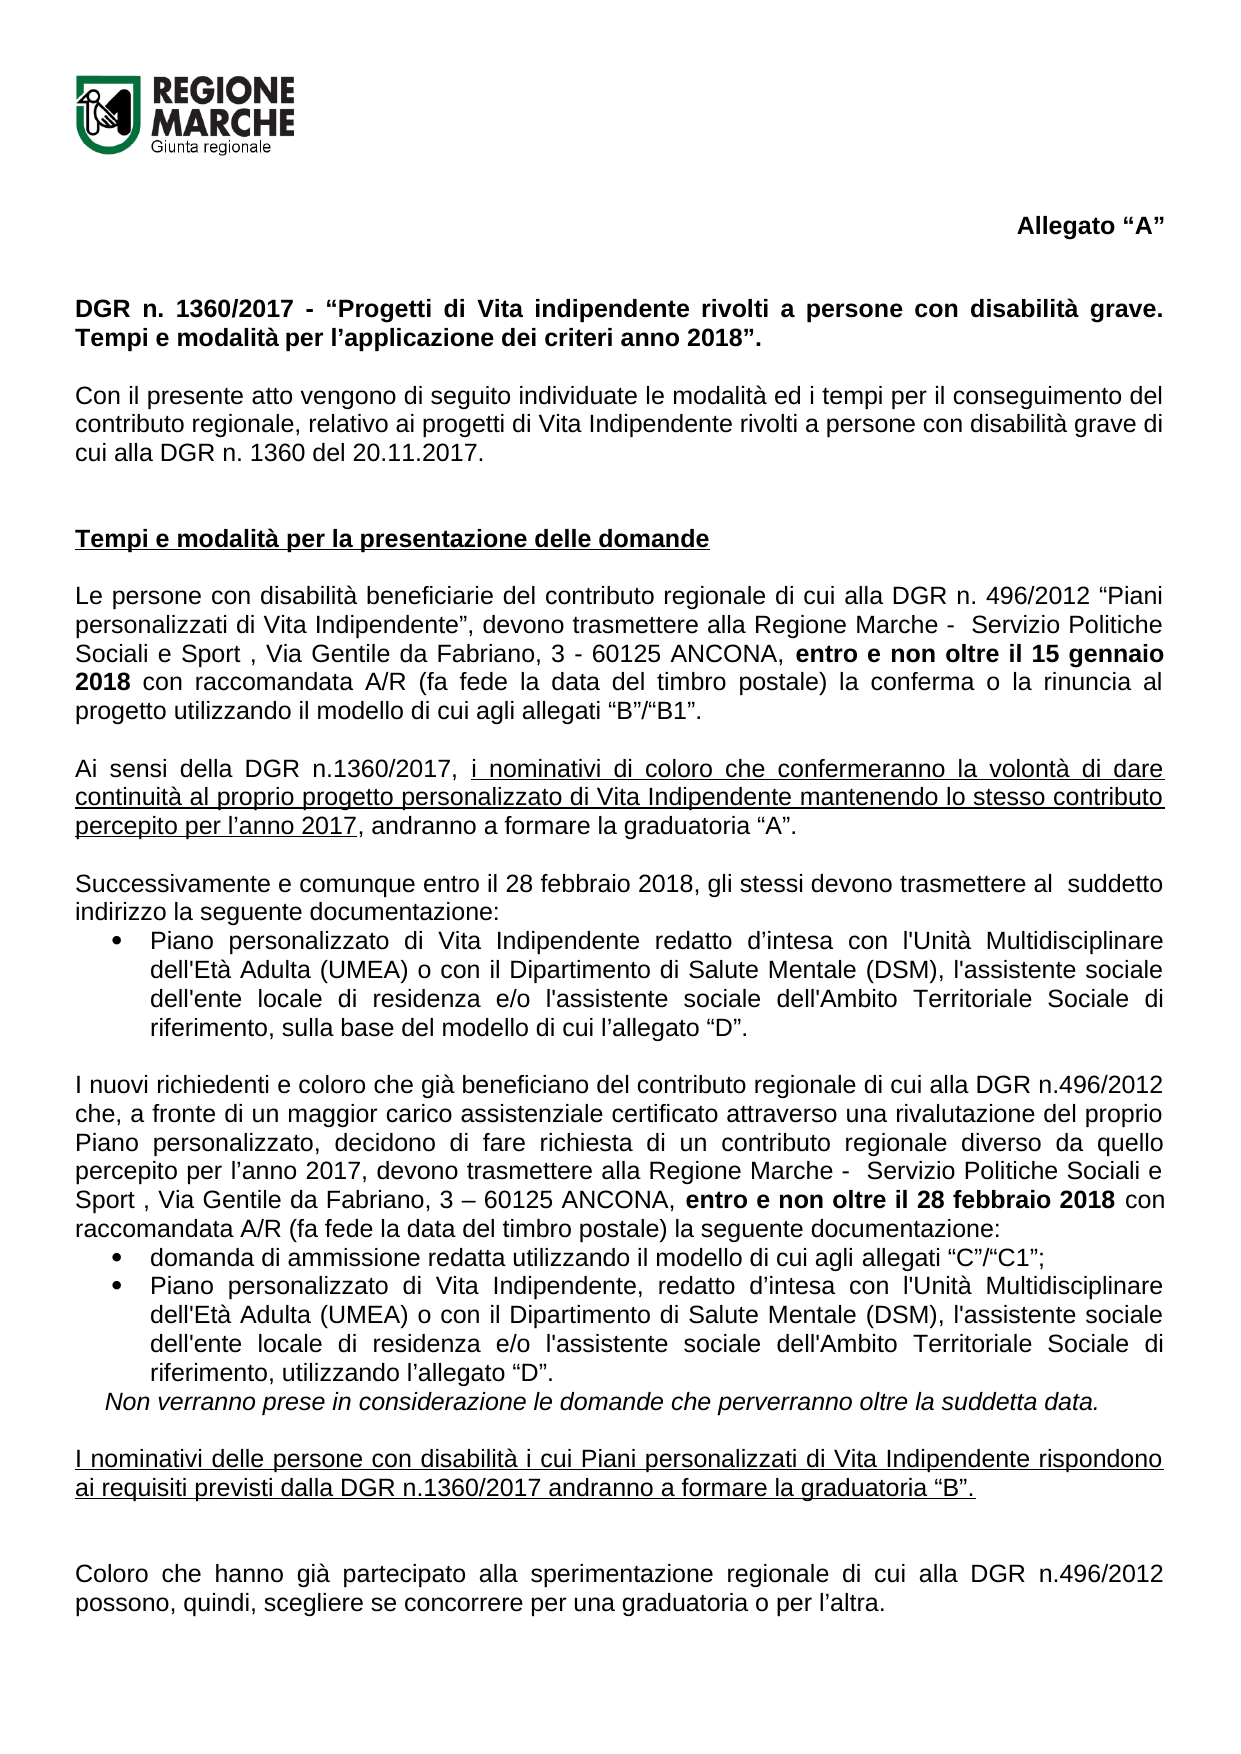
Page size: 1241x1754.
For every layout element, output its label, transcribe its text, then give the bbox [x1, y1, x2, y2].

text Con il presente atto vengono di seguito individuate le modalità ed i tempi per il conseguimento del contributo regionale, relativo ai progetti di Vita Indipendente rivolti a persone con disabilità grave di cui alla DGR n. 1360 del 20.11.2017. [75, 381, 1165, 467]
text Le persone con disabilità beneficiarie del contributo regionale di cui alla DGR n. 496/2012 “Piani personalizzati di Vita Indipendente”, devono trasmettere alla Regione Marche - Servizio Politiche Sociali e Sport , Via Gentile da Fabriano, 3 - 60125 ANCONA, entro e non oltre il 15 gennaio 2018 con raccomandata A/R (fa fede la data del timbro postale) la conferma o la rinuncia al progetto utilizzando il modello di cui agli allegati “B”/“B1”. [75, 581, 1165, 725]
text I nuovi richiedenti e coloro che già beneficiano del contributo regionale di cui alla DGR n.496/2012 che, a fronte di un maggior carico assistenziale certificato attraverso una rivalutazione del proprio Piano personalizzato, decidono di fare richiesta di un contributo regionale diverso da quello percepito per l’anno 2017, devono trasmettere alla Regione Marche - Servizio Politiche Sociali e Sport , Via Gentile da Fabriano, 3 – 60125 ANCONA, entro e non oltre il 28 febbraio 2018 con raccomandata A/R (fa fede la data del timbro postale) la seguente documentazione: [75, 1070, 1165, 1242]
text I nominativi delle persone con disabilità i cui Piani personalizzati di Vita Indipendente rispondono ai requisiti previsti dalla DGR n.1360/2017 andranno a formare la graduatoria “B”. [75, 1444, 1165, 1501]
text DGR n. 1360/2017 - “Progetti di Vita indipendente rivolti a persone con disabilità grave. Tempi e modalità per l’applicazione dei criteri anno 2018”. [75, 294, 1165, 352]
text Successivamente e comunque entro il 28 febbraio 2018, gli stessi devono trasmettere al suddetto indirizzo la seguente documentazione: [75, 869, 1165, 926]
text Allegato “A” [75, 211, 1165, 240]
text Coloro che hanno già partecipato alla sperimentazione regionale di cui alla DGR n.496/2012 possono, quindi, scegliere se concorrere per una graduatoria o per l’altra. [75, 1559, 1165, 1616]
list Piano personalizzato di Vita Indipendente redatto d’intesa con l'Unità Multidisciplinare dell'Età Adulta (UMEA) o con il Dipartimento di Salute Mentale (DSM), l'assistente sociale dell'ente locale di residenza e/o l'assistente sociale dell'Ambito Territoriale Sociale di riferimento, sulla base del modello di cui l’allegato “D”. [112, 926, 1165, 1041]
text Non verranno prese in considerazione le domande che perverranno oltre la suddetta data. [75, 1386, 1165, 1415]
list Piano personalizzato di Vita Indipendente, redatto d’intesa con l'Unità Multidisciplinare dell'Età Adulta (UMEA) o con il Dipartimento di Salute Mentale (DSM), l'assistente sociale dell'ente locale di residenza e/o l'assistente sociale dell'Ambito Territoriale Sociale di riferimento, utilizzando l’allegato “D”. [112, 1271, 1165, 1386]
text Ai sensi della DGR n.1360/2017, i nominativi di coloro che confermeranno la volontà di dare continuità al proprio progetto personalizzato di Vita Indipendente mantenendo lo stesso contributo percepito per l’anno 2017, andranno a formare la graduatoria “A”. [75, 754, 1165, 807]
text Ai sensi della DGR n.1360/2017, i nominativi di coloro che confermeranno la volontà di dare continuità al proprio progetto personalizzato di Vita Indipendente mantenendo lo stesso contributo percepito per l’anno 2017, andranno a formare la graduatoria “A”. [75, 809, 1165, 840]
picture [75, 73, 301, 156]
list domanda di ammissione redatta utilizzando il modello di cui agli allegati “C”/“C1”; [112, 1242, 1165, 1271]
text Tempi e modalità per la presentazione delle domande [75, 524, 1165, 552]
